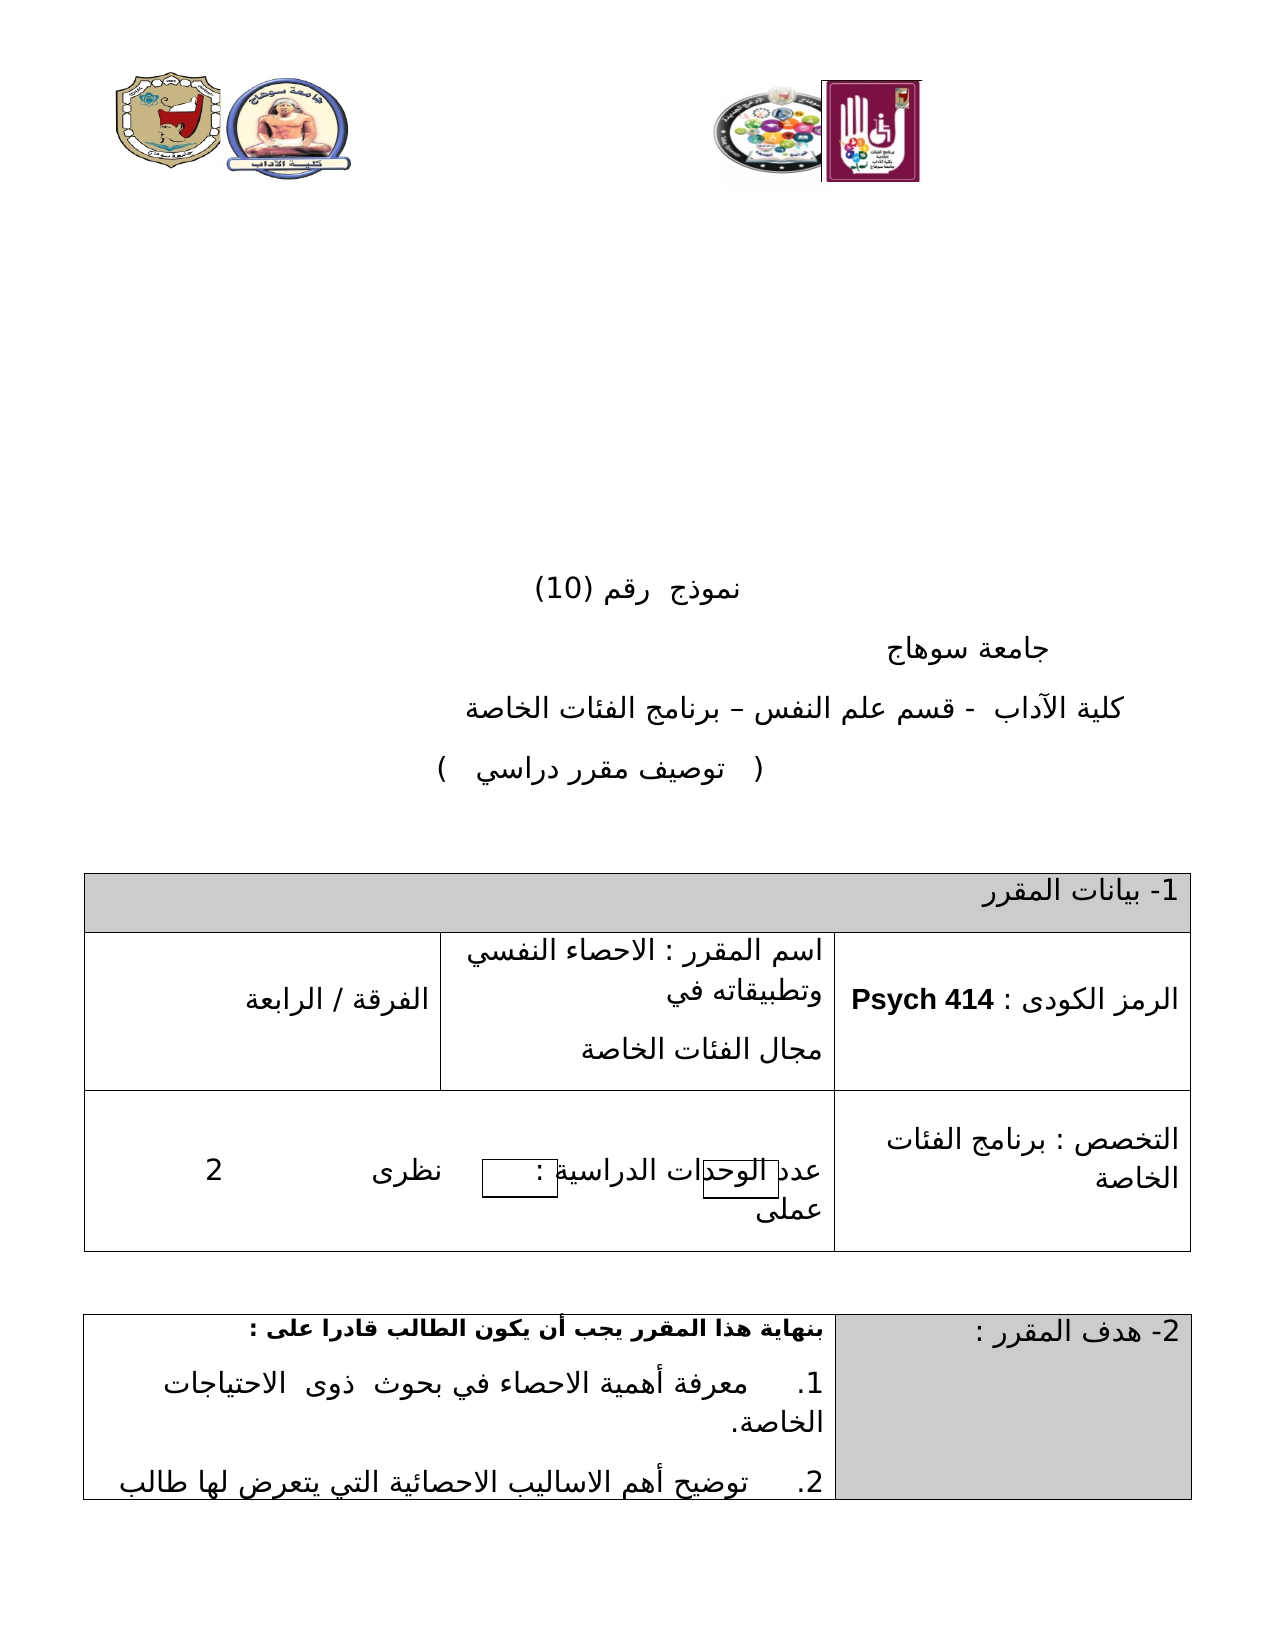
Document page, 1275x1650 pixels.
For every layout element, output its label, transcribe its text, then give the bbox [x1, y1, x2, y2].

table_cell التخصص : برنامج الفئات الخاصة [835, 1091, 1190, 1251]
text كلية الآداب - قسم علم النفس – برنامج الفئات الخاصة [150, 691, 1125, 725]
picture [731, 80, 923, 182]
table_header 2- هدف المقرر : [836, 1315, 1191, 1499]
table_cell الفرقة / الرابعة [85, 933, 440, 1090]
table_cell اسم المقرر : الاحصاء النفسي وتطبيقاته في مجال الفئات الخاصة [441, 933, 834, 1090]
text ( توصيف مقرر دراسي ) [150, 751, 1125, 785]
table_cell الرمز الكودى : Psych 414 [835, 933, 1190, 1090]
table_header 1- بيانات المقرر [85, 874, 1190, 932]
picture [111, 66, 356, 182]
text نموذج رقم (10) [150, 572, 1125, 606]
text جامعة سوهاج [150, 631, 1125, 665]
table_cell عدد الوحدات الدراسية : نظرى 2 عملى [85, 1091, 834, 1251]
